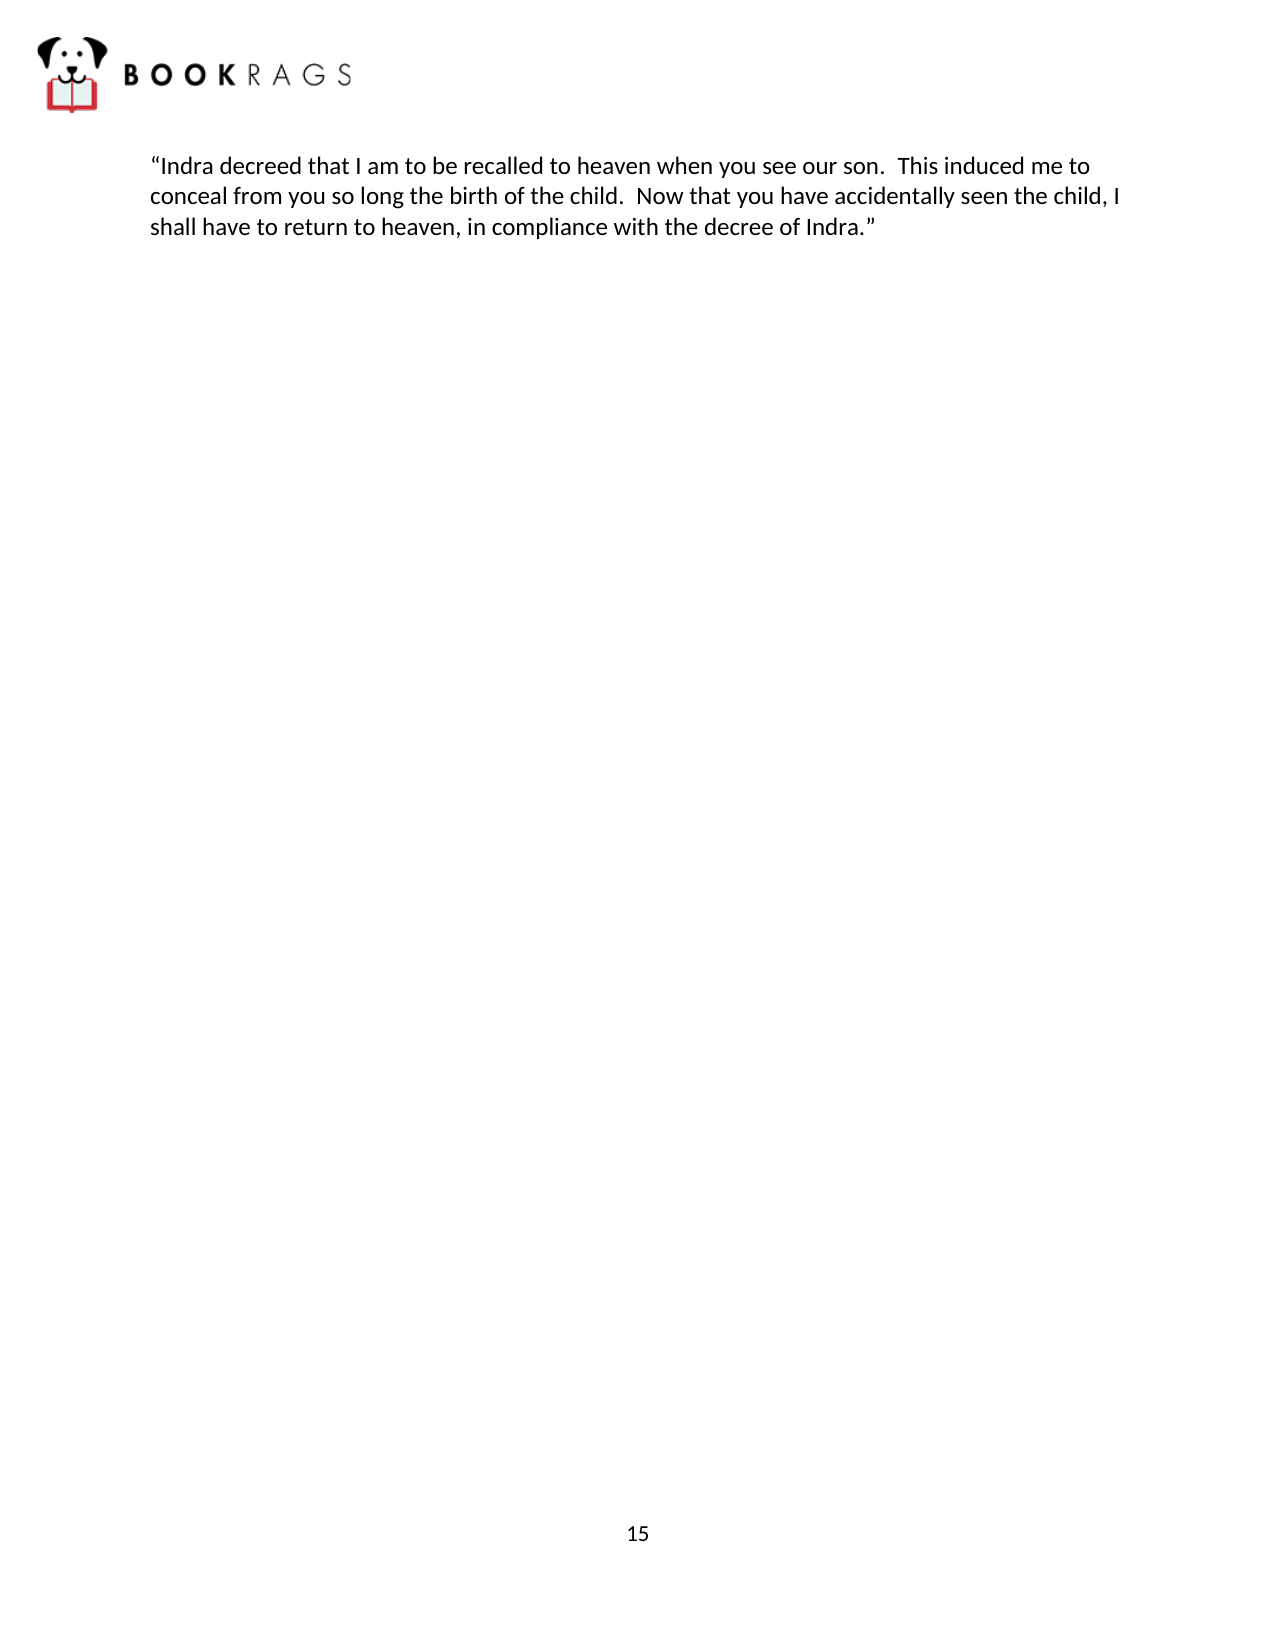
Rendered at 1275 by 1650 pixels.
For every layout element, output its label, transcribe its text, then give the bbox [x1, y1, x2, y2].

picture [37, 37, 351, 113]
text “Indra decreed that I am to be recalled to heaven when you see our son. This induced me to conceal from you so long the birth of the child. Now that you have accidentally seen the child, I shall have to return to heaven, in compliance with the decree of Indra.” [150, 150, 1125, 242]
